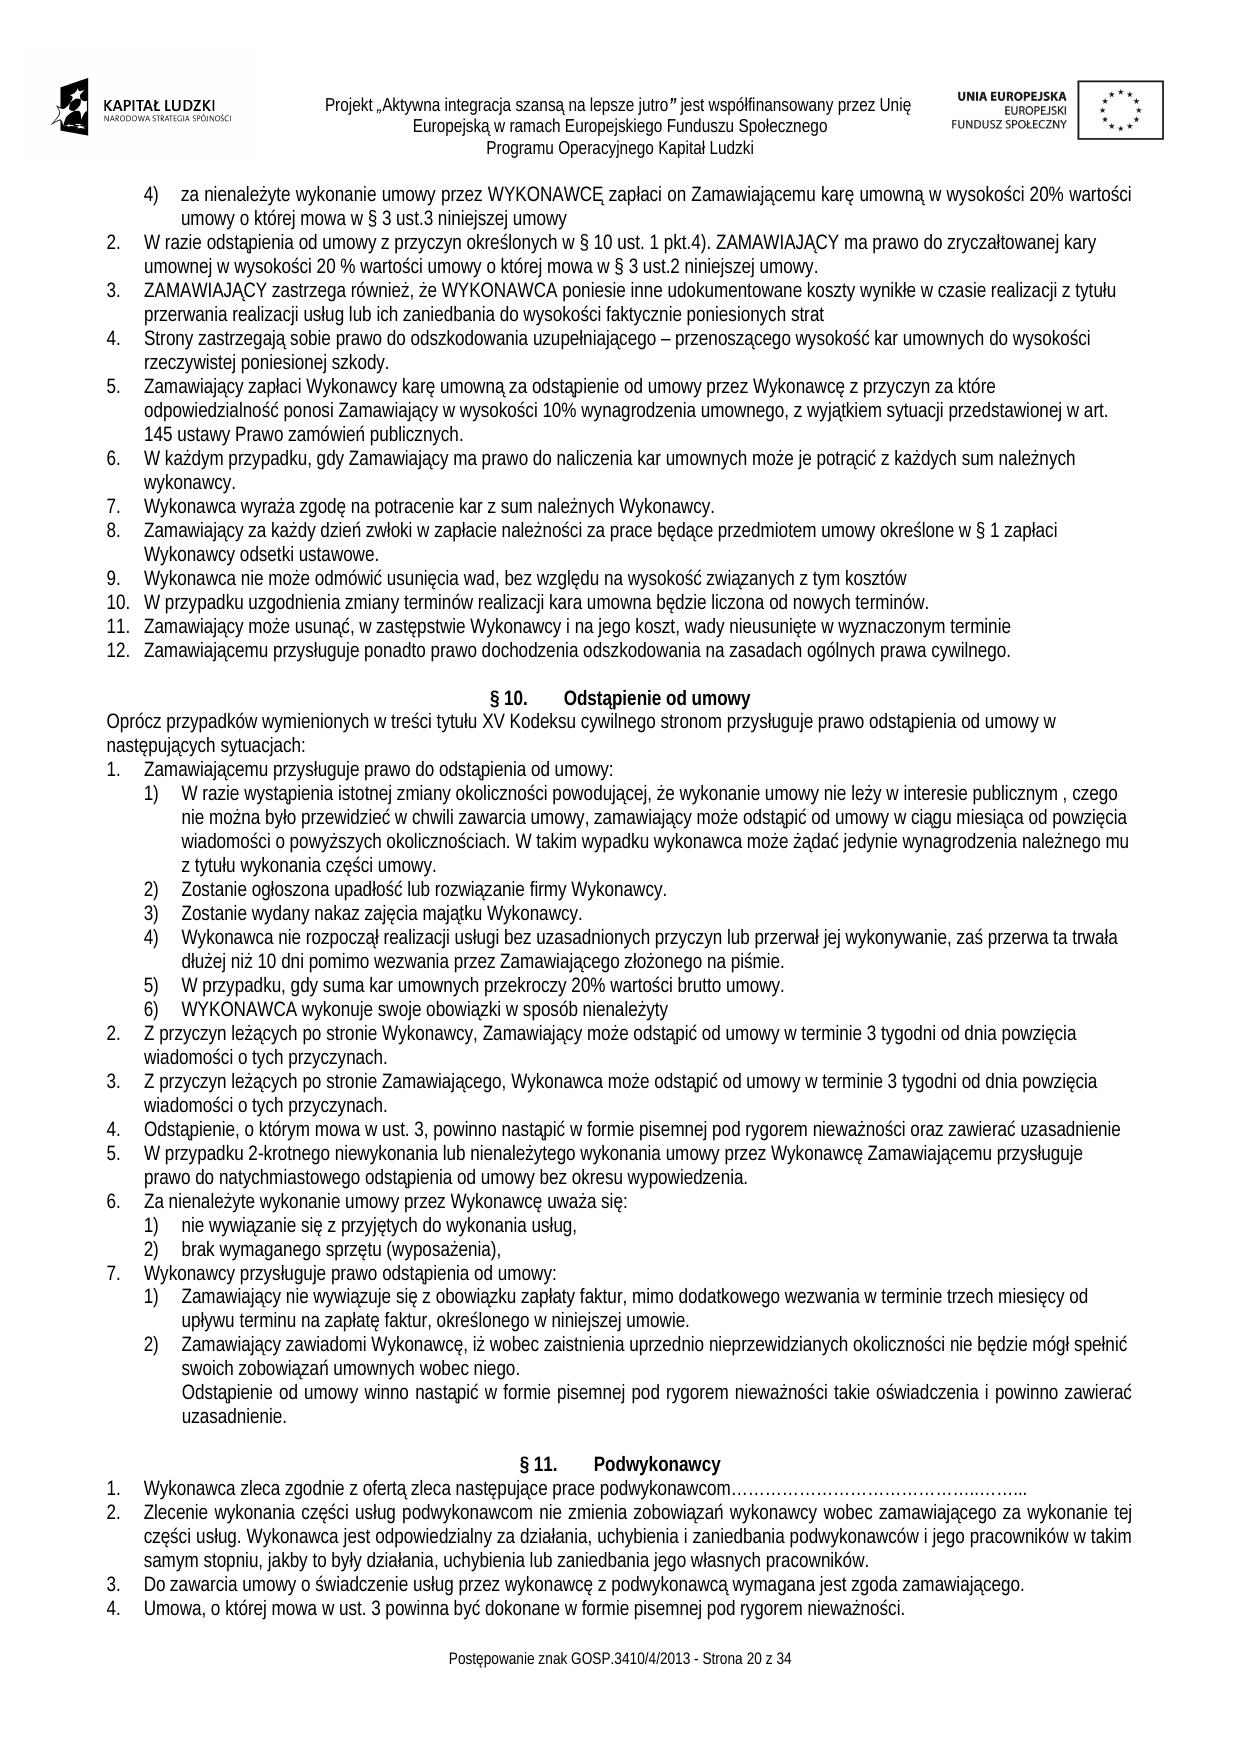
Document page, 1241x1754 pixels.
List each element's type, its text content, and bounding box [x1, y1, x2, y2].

list Zamawiający za każdy dzień zwłoki w zapłacie należności za prace będące przedmiotem umowy określone w § 1 zapłaci Wykonawcy odsetki ustawowe. [106, 518, 1134, 566]
list Podwykonawcy [106, 1452, 1134, 1476]
list Zlecenie wykonania części usług podwykonawcom nie zmienia zobowiązań wykonawcy wobec zamawiającego za wykonanie tej części usług. Wykonawca jest odpowiedzialny za działania, uchybienia i zaniedbania podwykonawców i jego pracowników w takim samym stopniu, jakby to były działania, uchybienia lub zaniedbania jego własnych pracowników. [106, 1500, 1134, 1572]
list za nienależyte wykonanie umowy przez WYKONAWCĘ zapłaci on Zamawiającemu karę umowną w wysokości 20% wartości umowy o której mowa w § 3 ust.3 niniejszej umowy [143, 182, 1134, 230]
picture [934, 64, 1181, 152]
list Strony zastrzegają sobie prawo do odszkodowania uzupełniającego – przenoszącego wysokość kar umownych do wysokości rzeczywistej poniesionej szkody. [106, 326, 1134, 374]
list Zamawiającemu przysługuje prawo do odstąpienia od umowy: [106, 757, 1134, 781]
text Odstąpienie od umowy winno nastąpić w formie pisemnej pod rygorem nieważności takie oświadczenia i powinno zawierać uzasadnienie. [182, 1380, 1134, 1428]
list Za nienależyte wykonanie umowy przez Wykonawcę uważa się: [106, 1188, 1134, 1212]
picture [25, 50, 259, 164]
list Do zawarcia umowy o świadczenie usług przez wykonawcę z podwykonawcą wymagana jest zgoda zamawiającego. [106, 1572, 1134, 1596]
list Wykonawcy przysługuje prawo odstąpienia od umowy: [106, 1260, 1134, 1284]
list WYKONAWCA wykonuje swoje obowiązki w sposób nienależyty [143, 997, 1134, 1021]
list Wykonawca nie rozpoczął realizacji usługi bez uzasadnionych przyczyn lub przerwał jej wykonywanie, zaś przerwa ta trwała dłużej niż 10 dni pomimo wezwania przez Zamawiającego złożonego na piśmie. [143, 925, 1134, 973]
list Zamawiający nie wywiązuje się z obowiązku zapłaty faktur, mimo dodatkowego wezwania w terminie trzech miesięcy od upływu terminu na zapłatę faktur, określonego w niniejszej umowie. [143, 1284, 1134, 1332]
list Zostanie ogłoszona upadłość lub rozwiązanie firmy Wykonawcy. [143, 877, 1134, 901]
list W razie odstąpienia od umowy z przyczyn określonych w § 10 ust. 1 pkt.4). ZAMAWIAJĄCY ma prawo do zryczałtowanej kary umownej w wysokości 20 % wartości umowy o której mowa w § 3 ust.2 niniejszej umowy. [106, 230, 1134, 278]
list Zamawiający zawiadomi Wykonawcę, iż wobec zaistnienia uprzednio nieprzewidzianych okoliczności nie będzie mógł spełnić swoich zobowiązań umownych wobec niego. [143, 1332, 1134, 1380]
list W przypadku, gdy suma kar umownych przekroczy 20% wartości brutto umowy. [143, 973, 1134, 997]
list Wykonawca nie może odmówić usunięcia wad, bez względu na wysokość związanych z tym kosztów [106, 566, 1134, 589]
list brak wymaganego sprzętu (wyposażenia), [143, 1236, 1134, 1260]
list Zamawiającemu przysługuje ponadto prawo dochodzenia odszkodowania na zasadach ogólnych prawa cywilnego. [106, 637, 1134, 661]
list Z przyczyn leżących po stronie Zamawiającego, Wykonawca może odstąpić od umowy w terminie 3 tygodni od dnia powzięcia wiadomości o tych przyczynach. [106, 1069, 1134, 1117]
list W razie wystąpienia istotnej zmiany okoliczności powodującej, że wykonanie umowy nie leży w interesie publicznym , czego nie można było przewidzieć w chwili zawarcia umowy, zamawiający może odstąpić od umowy w ciągu miesiąca od powzięcia wiadomości o powyższych okolicznościach. W takim wypadku wykonawca może żądać jedynie wynagrodzenia należnego mu z tytułu wykonania części umowy. [143, 781, 1134, 877]
list Zamawiający może usunąć, w zastępstwie Wykonawcy i na jego koszt, wady nieusunięte w wyznaczonym terminie [106, 613, 1134, 637]
text Oprócz przypadków wymienionych w treści tytułu XV Kodeksu cywilnego stronom przysługuje prawo odstąpienia od umowy w następujących sytuacjach: [106, 709, 1134, 757]
list Wykonawca zleca zgodnie z ofertą zleca następujące prace podwykonawcom……………………………………..……... [106, 1476, 1134, 1500]
list Wykonawca wyraża zgodę na potracenie kar z sum należnych Wykonawcy. [106, 494, 1134, 518]
list ZAMAWIAJĄCY zastrzega również, że WYKONAWCA poniesie inne udokumentowane koszty wynikłe w czasie realizacji z tytułu przerwania realizacji usług lub ich zaniedbania do wysokości faktycznie poniesionych strat [106, 278, 1134, 326]
list nie wywiązanie się z przyjętych do wykonania usług, [143, 1212, 1134, 1236]
list Z przyczyn leżących po stronie Wykonawcy, Zamawiający może odstąpić od umowy w terminie 3 tygodni od dnia powzięcia wiadomości o tych przyczynach. [106, 1021, 1134, 1069]
list W przypadku 2-krotnego niewykonania lub nienależytego wykonania umowy przez Wykonawcę Zamawiającemu przysługuje prawo do natychmiastowego odstąpienia od umowy bez okresu wypowiedzenia. [106, 1141, 1134, 1188]
list Zamawiający zapłaci Wykonawcy karę umowną za odstąpienie od umowy przez Wykonawcę z przyczyn za które odpowiedzialność ponosi Zamawiający w wysokości 10% wynagrodzenia umownego, z wyjątkiem sytuacji przedstawionej w art. 145 ustawy Prawo zamówień publicznych. [106, 374, 1134, 446]
list Odstąpienie od umowy [106, 685, 1134, 709]
list Umowa, o której mowa w ust. 3 powinna być dokonane w formie pisemnej pod rygorem nieważności. [106, 1596, 1134, 1620]
list Zostanie wydany nakaz zajęcia majątku Wykonawcy. [143, 901, 1134, 925]
list W każdym przypadku, gdy Zamawiający ma prawo do naliczenia kar umownych może je potrącić z każdych sum należnych wykonawcy. [106, 446, 1134, 494]
list W przypadku uzgodnienia zmiany terminów realizacji kara umowna będzie liczona od nowych terminów. [106, 589, 1134, 613]
list Odstąpienie, o którym mowa w ust. 3, powinno nastąpić w formie pisemnej pod rygorem nieważności oraz zawierać uzasadnienie [106, 1117, 1134, 1141]
